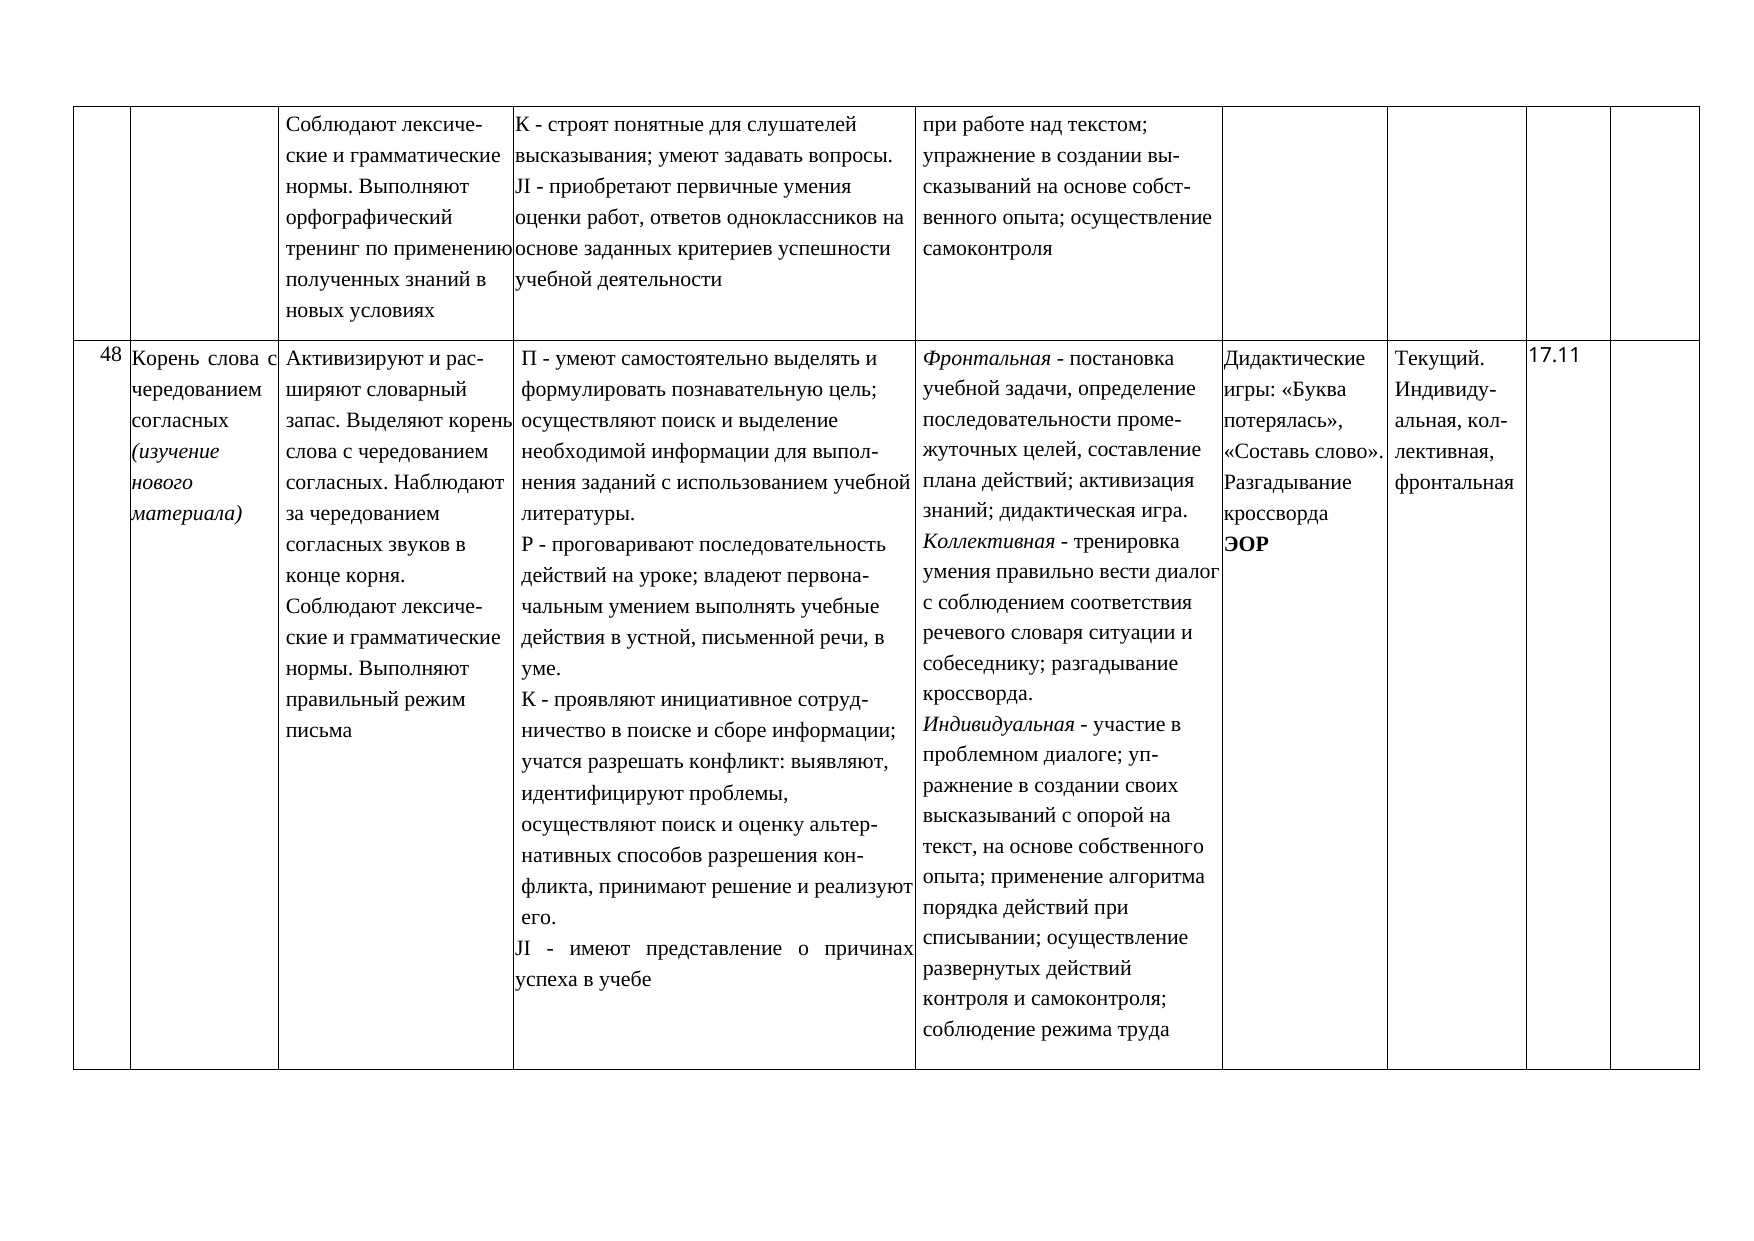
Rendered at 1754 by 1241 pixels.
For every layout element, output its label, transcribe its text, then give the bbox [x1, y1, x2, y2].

table_cell Текущий. Индивидуальная, коллективная, фронтальная [1388, 341, 1526, 1068]
table_cell Активизируют и расширяют словарный запас. Выделяют корень слова с чередованием согласных. Наблюдают за чередованием согласных звуков в конце корня. Соблюдают лексические и грамматические нормы. Выполняют правильный режим письма [279, 341, 513, 1068]
table_cell П - умеют самостоятельно выделять и формулировать познавательную цель; осуществляют поиск и выделение необходимой информации для выполнения заданий с использованием учебной литературы. Р - проговаривают последовательность действий на уроке; владеют первоначальным умением выполнять учебные действия в устной, письменной речи, в уме. К - проявляют инициативное сотрудничество в поиске и сборе информации; учатся разрешать конфликт: выявляют, идентифицируют проблемы, осуществляют поиск и оценку альтернативных способов разрешения конфликта, принимают решение и реализуют его. JI - имеют представление о причинах успеха в учебе [514, 341, 915, 1068]
table_header [1527, 107, 1610, 339]
table_cell Дидактические игры: «Буква потерялась», «Составь слово». Разгадывание кроссворда ЭОР [1223, 341, 1387, 1068]
table_cell Корень слова с чередованием согласных (изучение нового материала) [131, 341, 278, 1068]
table_header [1223, 107, 1387, 339]
table_cell 17.11 [1527, 341, 1610, 1068]
table_cell Фронтальная - постановка учебной задачи, определение последовательности промежуточных целей, составление плана действий; активизация знаний; дидактическая игра. Коллективная - тренировка умения правильно вести диалог с соблюдением соответствия речевого словаря ситуации и собеседнику; разгадывание кроссворда. Индивидуальная - участие в проблемном диалоге; упражнение в создании своих высказываний с опорой на текст, на основе собственного опыта; применение алгоритма порядка действий при списывании; осуществление развернутых действий контроля и самоконтроля; соблюдение режима труда [916, 341, 1222, 1068]
table_header при работе над текстом; упражнение в создании высказываний на основе собственного опыта; осуществление самоконтроля [916, 107, 1222, 339]
table_header [131, 107, 278, 339]
table_header К - строят понятные для слушателей высказывания; умеют задавать вопросы. JI - приобретают первичные умения оценки работ, ответов одноклассников на основе заданных критериев успешности учебной деятельности [514, 107, 915, 339]
table_cell 48 [74, 341, 130, 1068]
table_header [74, 107, 130, 339]
table_header [1611, 107, 1699, 339]
table_header Соблюдают лексические и грамматические нормы. Выполняют орфографический тренинг по применению полученных знаний в новых условиях [279, 107, 513, 339]
table_header [1388, 107, 1526, 339]
table_cell [1611, 341, 1699, 1068]
